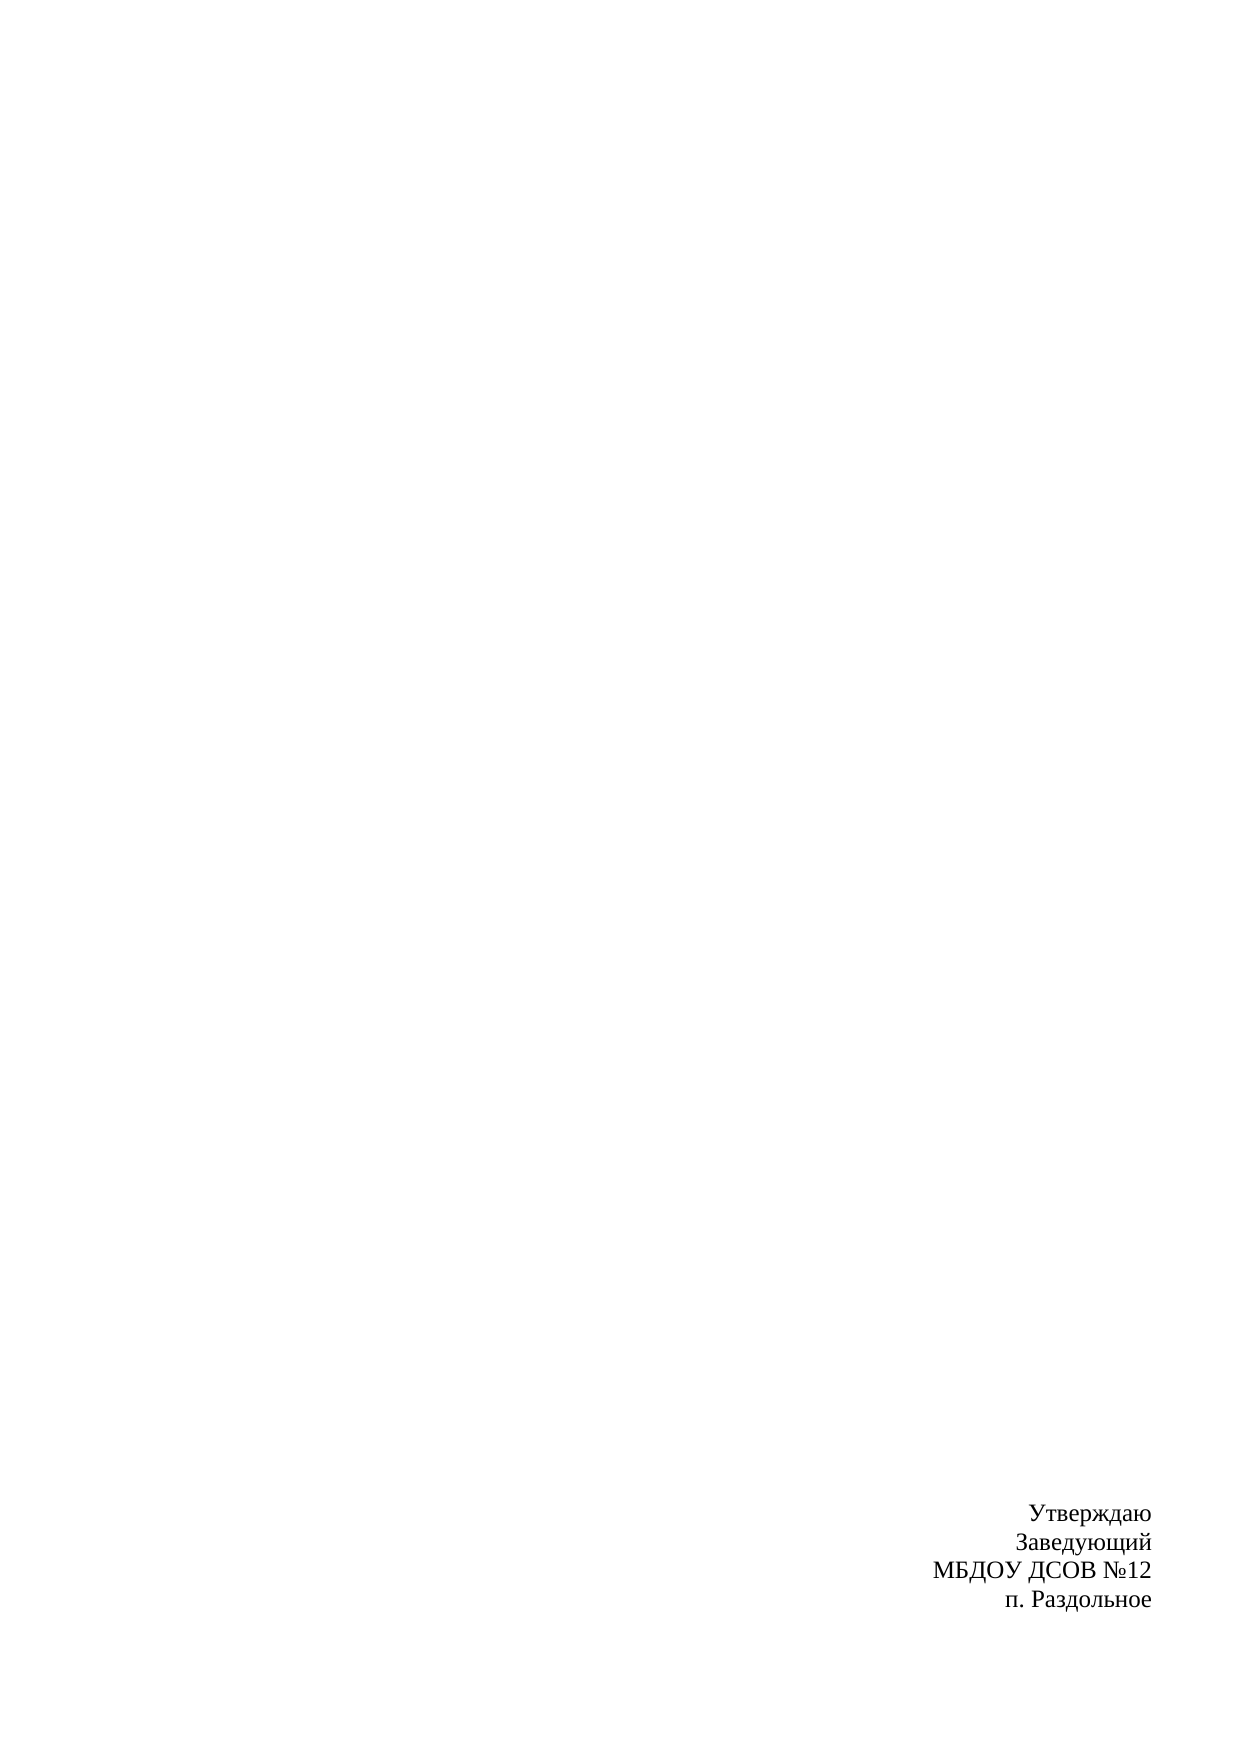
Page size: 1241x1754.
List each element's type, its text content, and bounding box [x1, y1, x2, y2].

text Утверждаю [177, 1498, 1152, 1527]
text п. Раздольное [177, 1584, 1152, 1613]
text МБДОУ ДСОВ №12 [177, 1556, 1152, 1584]
text Заведующий [177, 1527, 1152, 1556]
